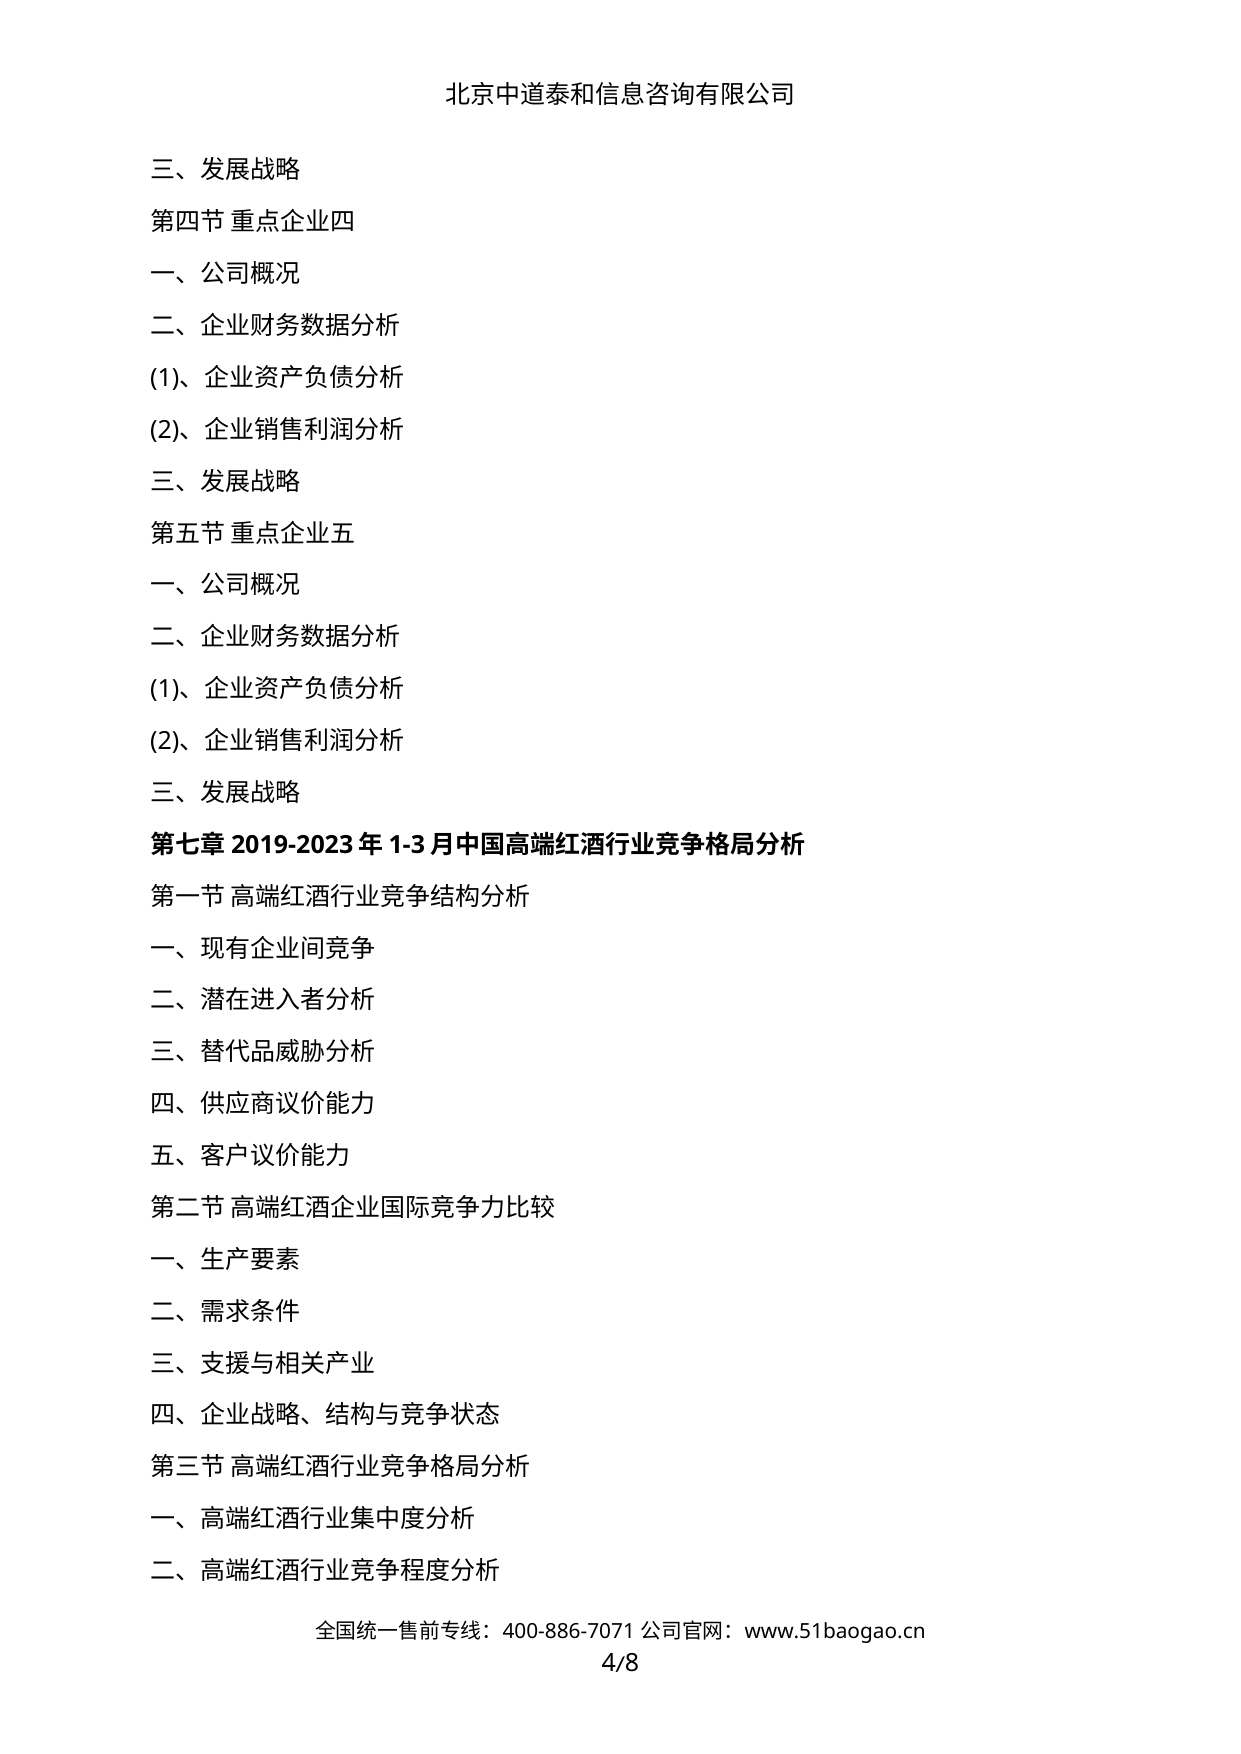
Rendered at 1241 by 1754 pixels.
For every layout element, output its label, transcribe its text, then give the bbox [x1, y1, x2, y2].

text 第一节 高端红酒行业竞争结构分析 [150, 876, 1090, 912]
text 四、企业战略、结构与竞争状态 [150, 1395, 1090, 1431]
text 一、公司概况 [150, 565, 1090, 601]
text 三、发展战略 [150, 150, 1090, 186]
text (1)、企业资产负债分析 [150, 357, 1090, 394]
text 三、发展战略 [150, 772, 1090, 809]
text 一、生产要素 [150, 1239, 1090, 1276]
text 二、企业财务数据分析 [150, 617, 1090, 653]
text 三、支援与相关产业 [150, 1343, 1090, 1379]
text 第五节 重点企业五 [150, 513, 1090, 549]
text 二、需求条件 [150, 1291, 1090, 1327]
text 第四节 重点企业四 [150, 202, 1090, 238]
text 第七章 2019-2023年1-3月中国高端红酒行业竞争格局分析 [150, 824, 1090, 861]
text 一、公司概况 [150, 254, 1090, 290]
text 三、发展战略 [150, 461, 1090, 497]
text 五、客户议价能力 [150, 1136, 1090, 1172]
text 二、高端红酒行业竞争程度分析 [150, 1551, 1090, 1587]
text 一、高端红酒行业集中度分析 [150, 1499, 1090, 1535]
text (2)、企业销售利润分析 [150, 721, 1090, 757]
text 二、潜在进入者分析 [150, 980, 1090, 1016]
text 第二节 高端红酒企业国际竞争力比较 [150, 1187, 1090, 1224]
text (2)、企业销售利润分析 [150, 409, 1090, 446]
text 第三节 高端红酒行业竞争格局分析 [150, 1447, 1090, 1483]
text 二、企业财务数据分析 [150, 306, 1090, 342]
text 三、替代品威胁分析 [150, 1032, 1090, 1068]
text 四、供应商议价能力 [150, 1084, 1090, 1120]
text (1)、企业资产负债分析 [150, 669, 1090, 705]
text 一、现有企业间竞争 [150, 928, 1090, 964]
